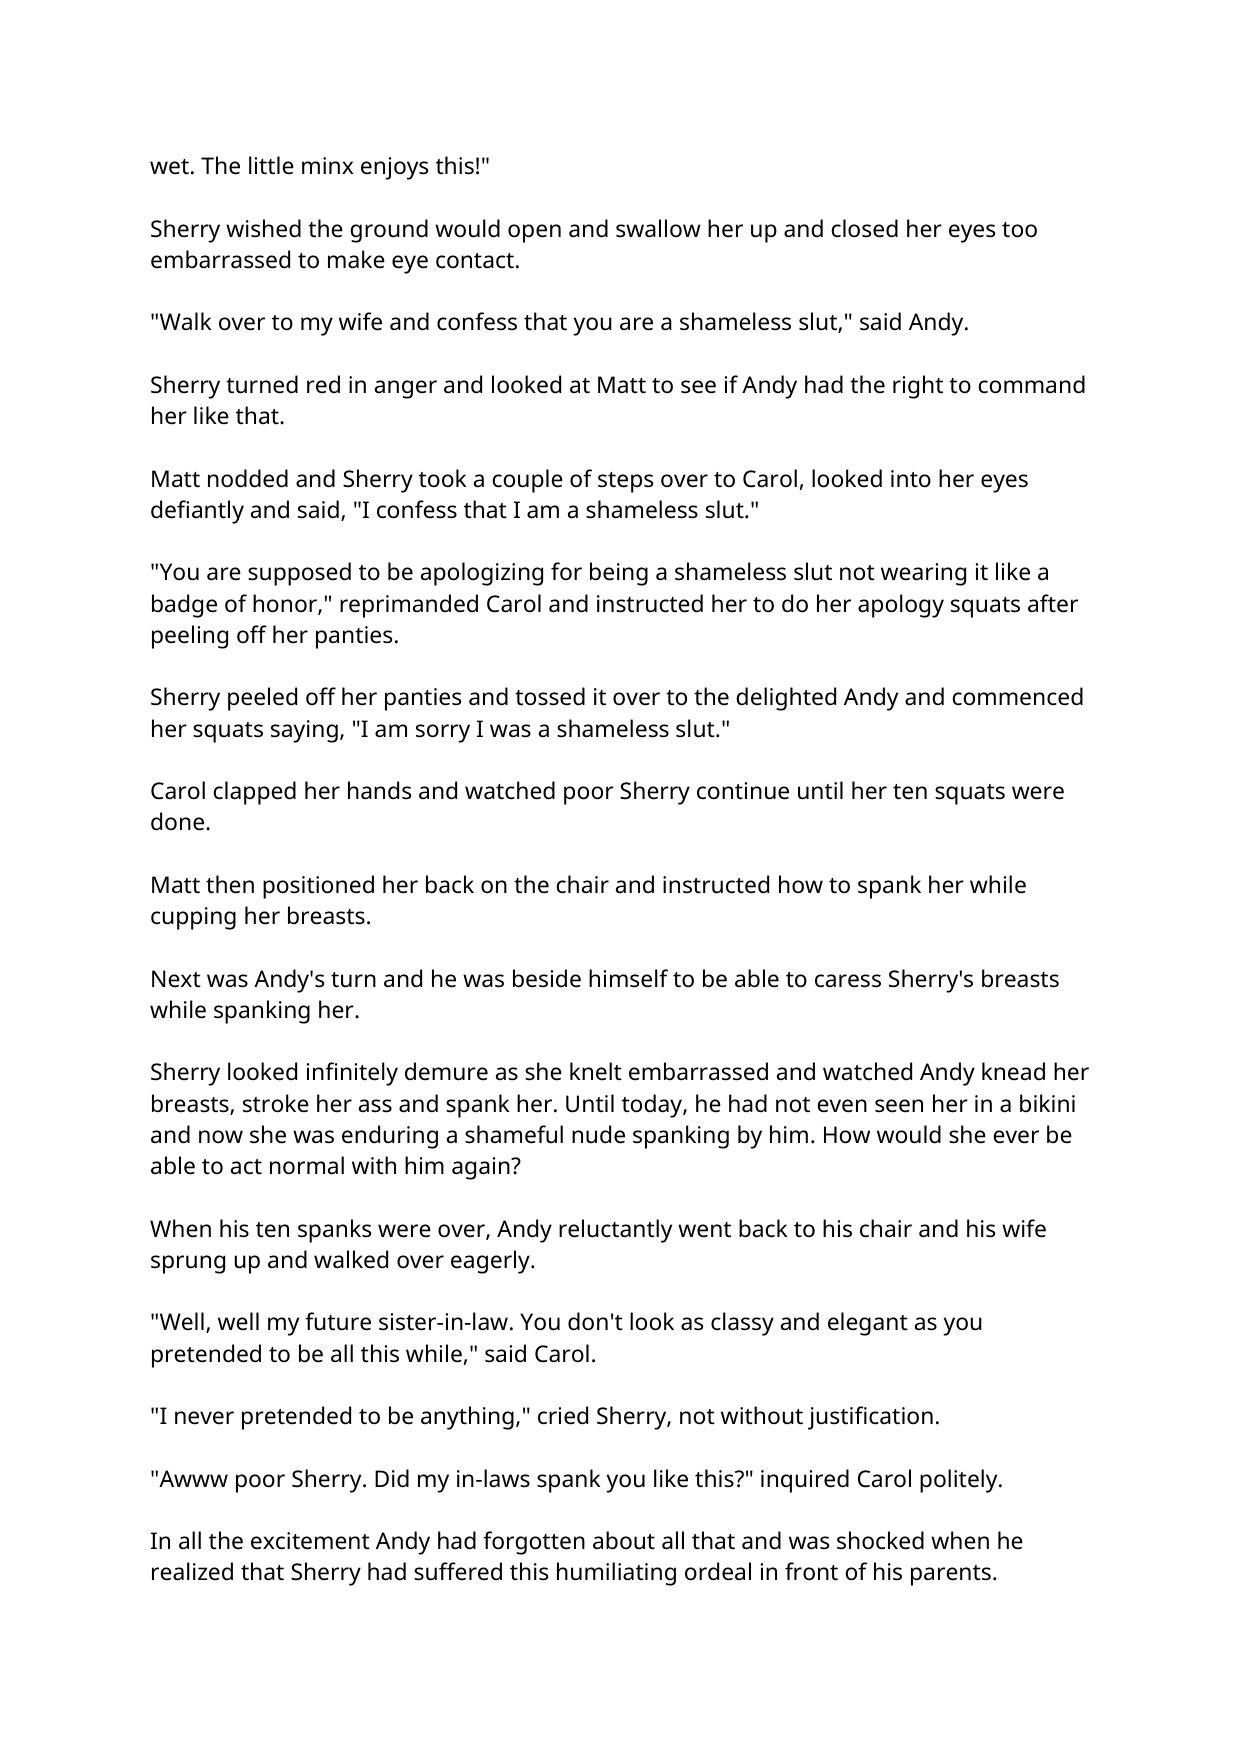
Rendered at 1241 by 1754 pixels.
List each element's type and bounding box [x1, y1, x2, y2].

text [150, 150, 1090, 1587]
